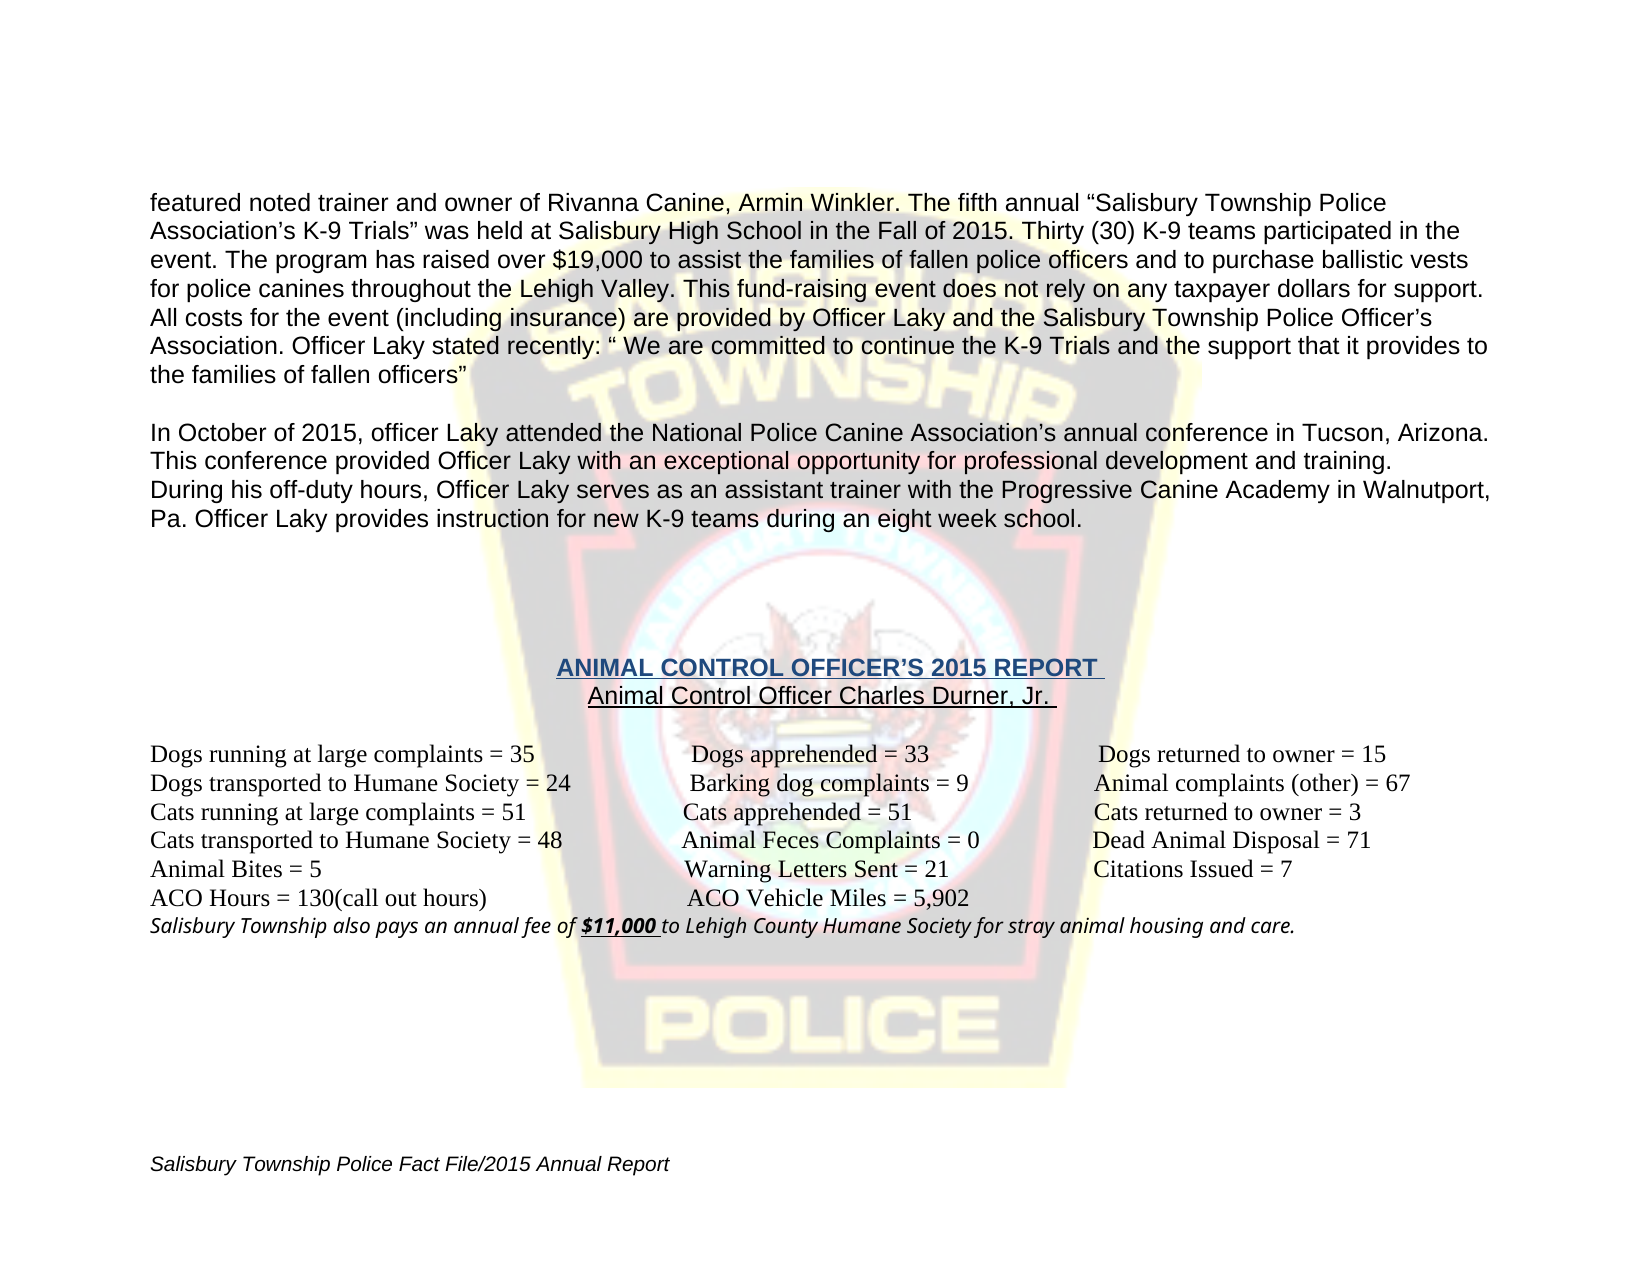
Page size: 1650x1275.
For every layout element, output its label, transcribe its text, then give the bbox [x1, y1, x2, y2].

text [150, 187, 1500, 389]
text Dogs running at large complaints = 35 Dogs apprehended = 33 Dogs returned to owner = 15 Dogs transported to Humane Society = 24 Barking dog complaints = 9 Animal complaints (other) = 67 [150, 739, 1500, 797]
text ANIMAL CONTROL OFFICER’S 2015 REPORT [150, 653, 1500, 682]
text Animal Control Officer Charles Durner, Jr. [150, 682, 1500, 710]
text Salisbury Township also pays an annual fee of $11,000 to Lehigh County Humane Society for stray animal housing and care. [150, 912, 1500, 940]
subtitle Cats transported to Humane Society = 48 Animal Feces Complaints = 0 Dead Animal Disposal = 71 [150, 825, 1500, 854]
text In October of 2015, officer Laky attended the National Police Canine Association’s annual conference in Tucson, Arizona. This conference provided Officer Laky with an exceptional opportunity for professional development and training. [150, 417, 1500, 475]
subtitle Animal Bites = 5 Warning Letters Sent = 21 Citations Issued = 7 [150, 854, 1500, 883]
text Cats running at large complaints = 51 Cats apprehended = 51 Cats returned to owner = 3 [150, 797, 1500, 825]
text ACO Hours = 130(call out hours) ACO Vehicle Miles = 5,902 [150, 883, 1500, 912]
text During his off-duty hours, Officer Laky serves as an assistant trainer with the Progressive Canine Academy in Walnutport, Pa. Officer Laky provides instruction for new K-9 teams during an eight week school. [150, 475, 1500, 532]
